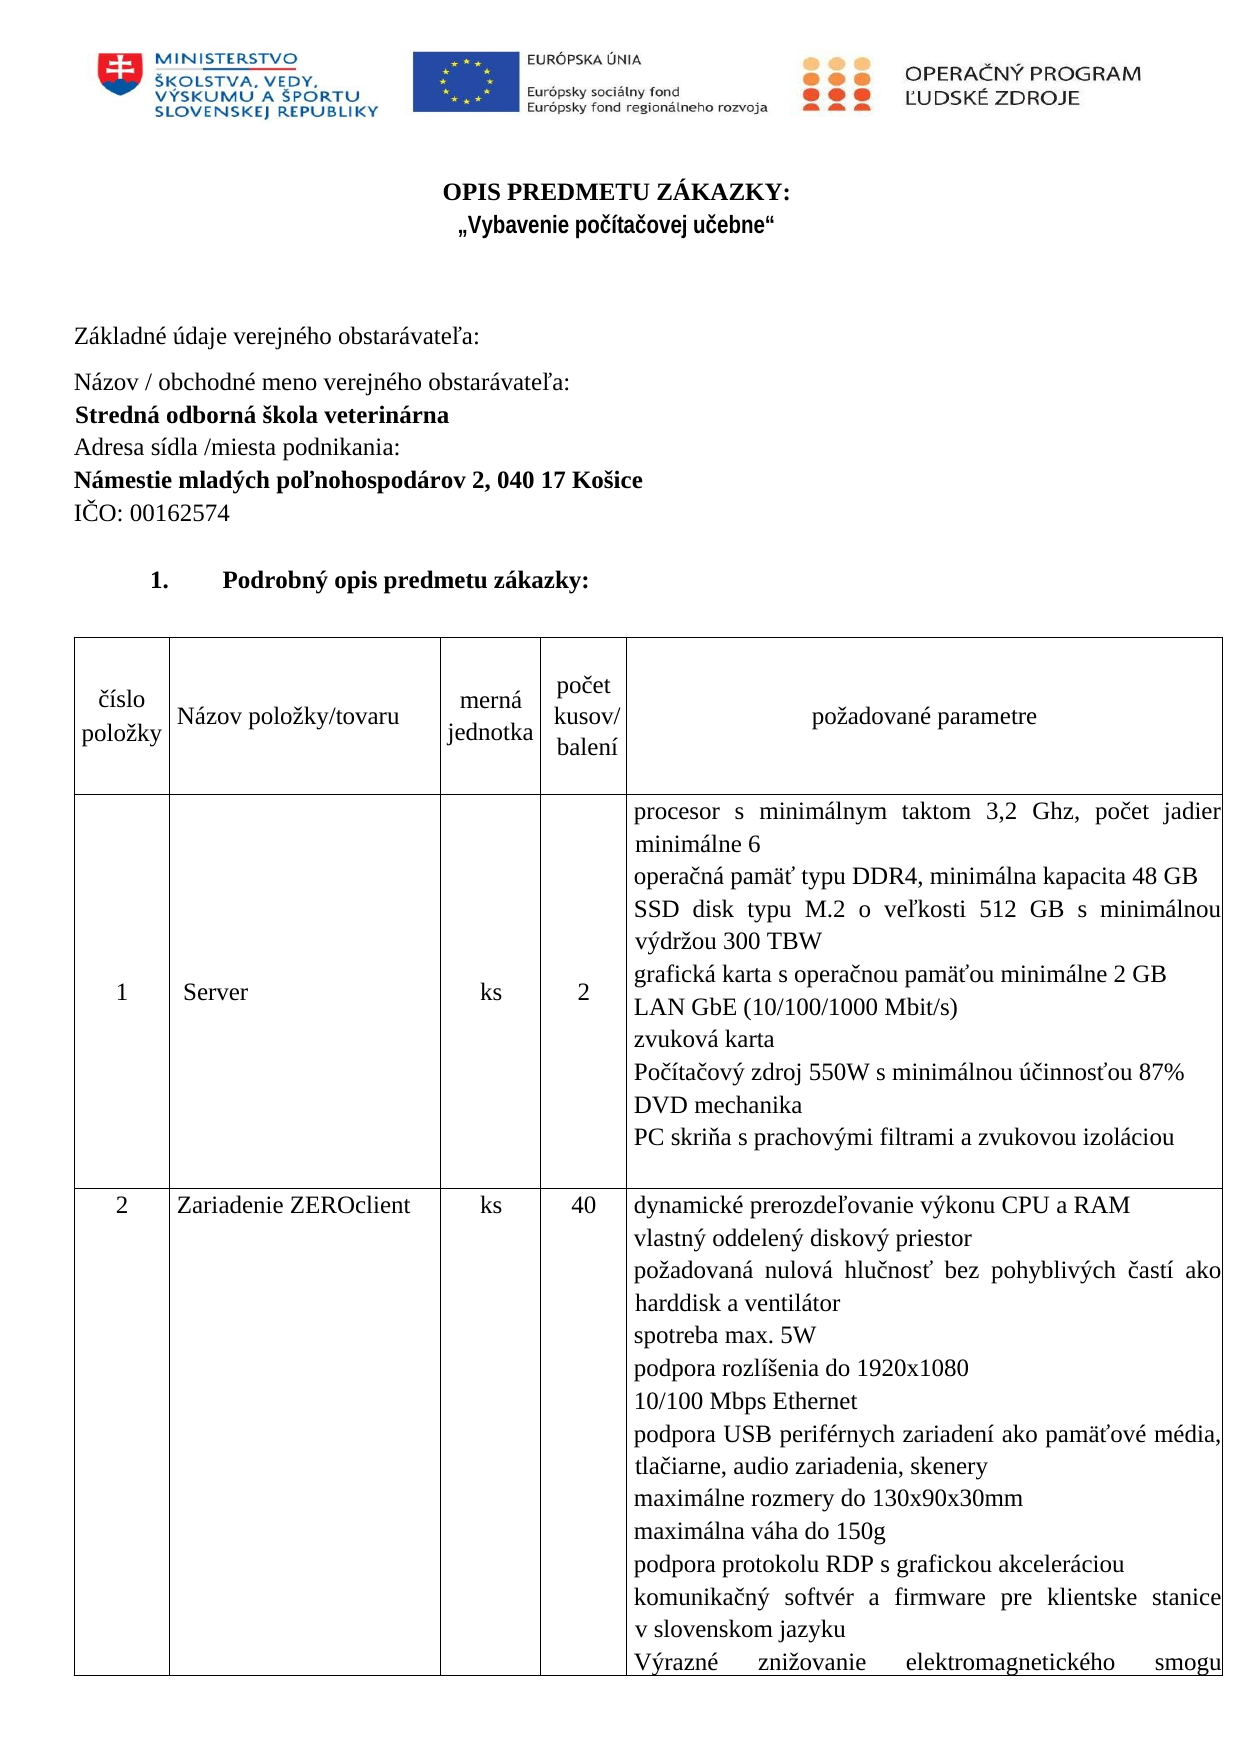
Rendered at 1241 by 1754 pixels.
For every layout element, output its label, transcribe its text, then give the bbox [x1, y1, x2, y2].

table_cell Server [170, 795, 440, 1188]
table_header počet kusov/ balení [541, 638, 626, 794]
picture [86, 42, 389, 124]
table_cell 40 [541, 1189, 626, 1675]
table_cell ks [441, 795, 540, 1188]
table_cell 2 [541, 795, 626, 1188]
table_header požadované parametre [627, 638, 1222, 794]
text Základné údaje verejného obstarávateľa: [73, 321, 1159, 350]
table_cell procesor s minimálnym taktom 3,2 Ghz, počet jadier minimálne 6 operačná pamäť typu DDR4, minimálna kapacita 48 GB SSD disk typu M.2 o veľkosti 512 GB s minimálnou výdržou 300 TBW grafická karta s operačnou pamäťou minimálne 2 GB LAN GbE (10/100/1000 Mbit/s) zvuková karta Počítačový zdroj 550W s minimálnou účinnosťou 87% DVD mechanika PC skriňa s prachovými filtrami a zvukovou izoláciou [627, 795, 1222, 1188]
text Námestie mladých poľnohospodárov 2, 040 17 Košice [73, 465, 750, 494]
text OPIS PREDMETU ZÁKAZKY: [75, 177, 1158, 205]
table_cell 2 [75, 1189, 169, 1675]
picture [395, 42, 783, 124]
text IČO: 00162574 [73, 498, 750, 526]
picture [789, 39, 1148, 124]
list Podrobný opis predmetu zákazky: [112, 565, 1160, 593]
table_header Názov položky/tovaru [170, 638, 440, 794]
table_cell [170, 1189, 440, 1675]
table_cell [627, 1189, 1222, 1675]
table_cell ks [441, 1189, 540, 1675]
table_header merná jednotka [441, 638, 540, 794]
text Adresa sídla /miesta podnikania: [73, 432, 750, 461]
text Názov / obchodné meno verejného obstarávateľa: [73, 367, 1159, 396]
table_cell 1 [75, 795, 169, 1188]
text Stredná odborná škola veterinárna [75, 400, 1160, 428]
text „Vybavenie počítačovej učebne“ [73, 210, 1159, 239]
table_header číslo položky [75, 638, 169, 794]
